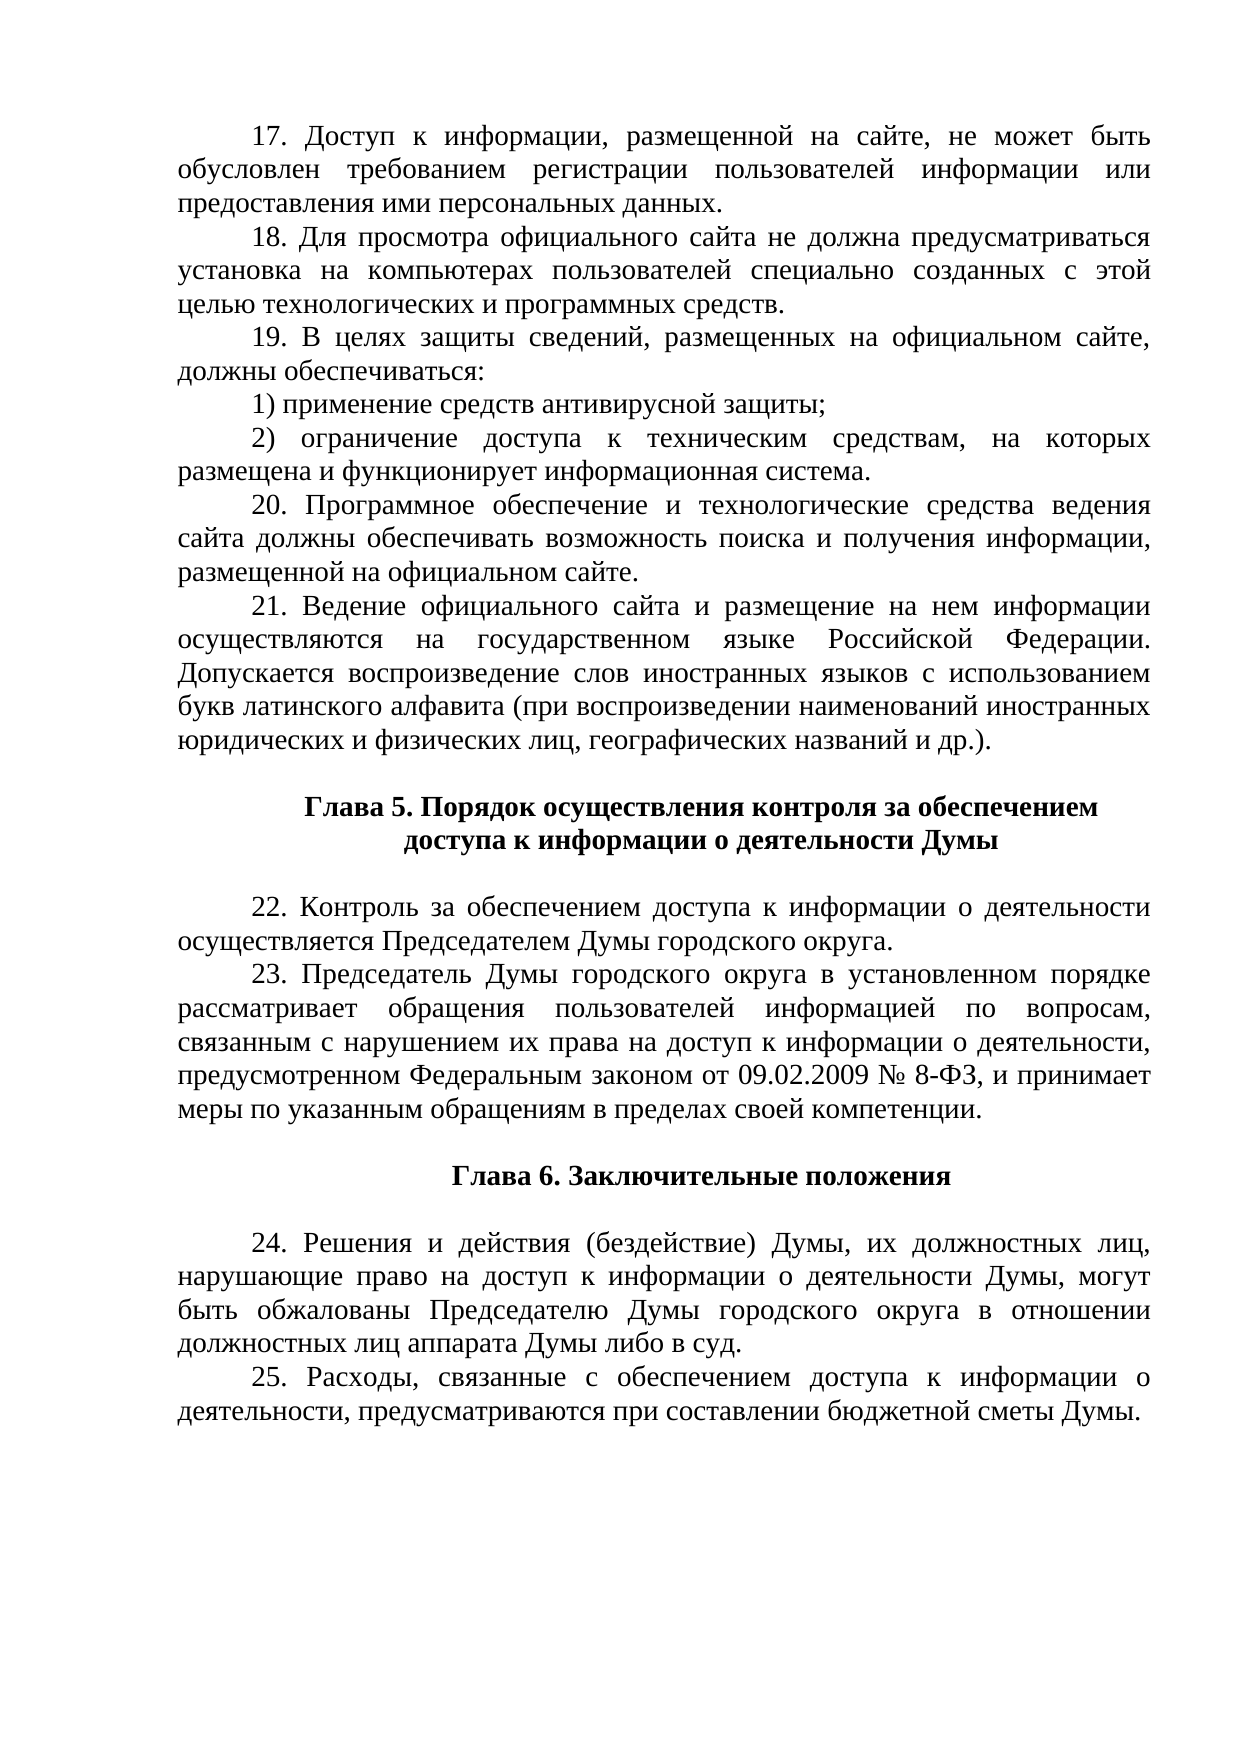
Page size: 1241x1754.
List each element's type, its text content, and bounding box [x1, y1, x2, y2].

text 19. В целях защиты сведений, размещенных на официальном сайте, должны обеспечиваться: [177, 319, 1152, 386]
text 21. Ведение официального сайта и размещение на нем информации осуществляются на государственном языке Российской Федерации. Допускается воспроизведение слов иностранных языков с использованием букв латинского алфавита (при воспроизведении наименований иностранных юридических и физических лиц, географических названий и др.). [177, 588, 1152, 755]
text доступа к информации о деятельности Думы [177, 822, 1152, 856]
text 18. Для просмотра официального сайта не должна предусматриваться установка на компьютерах пользователей специально созданных с этой целью технологических и программных средств. [177, 219, 1152, 319]
text 25. Расходы, связанные с обеспечением доступа к информации о деятельности, предусматриваются при составлении бюджетной сметы Думы. [177, 1359, 1152, 1426]
text 1) применение средств антивирусной защиты; [177, 386, 1152, 420]
text 22. Контроль за обеспечением доступа к информации о деятельности осуществляется Председателем Думы городского округа. [177, 889, 1152, 957]
text 2) ограничение доступа к техническим средствам, на которых размещена и функционирует информационная система. [177, 420, 1152, 487]
text Глава 6. Заключительные положения [177, 1158, 1152, 1191]
text 20. Программное обеспечение и технологические средства ведения сайта должны обеспечивать возможность поиска и получения информации, размещенной на официальном сайте. [177, 487, 1152, 588]
text Глава 5. Порядок осуществления контроля за обеспечением [177, 789, 1152, 822]
text 17. Доступ к информации, размещенной на сайте, не может быть обусловлен требованием регистрации пользователей информации или предоставления ими персональных данных. [177, 118, 1152, 219]
text 24. Решения и действия (бездействие) Думы, их должностных лиц, нарушающие право на доступ к информации о деятельности Думы, могут быть обжалованы Председателю Думы городского округа в отношении должностных лиц аппарата Думы либо в суд. [177, 1225, 1152, 1359]
text 23. Председатель Думы городского округа в установленном порядке рассматривает обращения пользователей информацией по вопросам, связанным с нарушением их права на доступ к информации о деятельности, предусмотренном Федеральным законом от 09.02.2009 № 8-ФЗ, и принимает меры по указанным обращениям в пределах своей компетенции. [177, 957, 1152, 1124]
